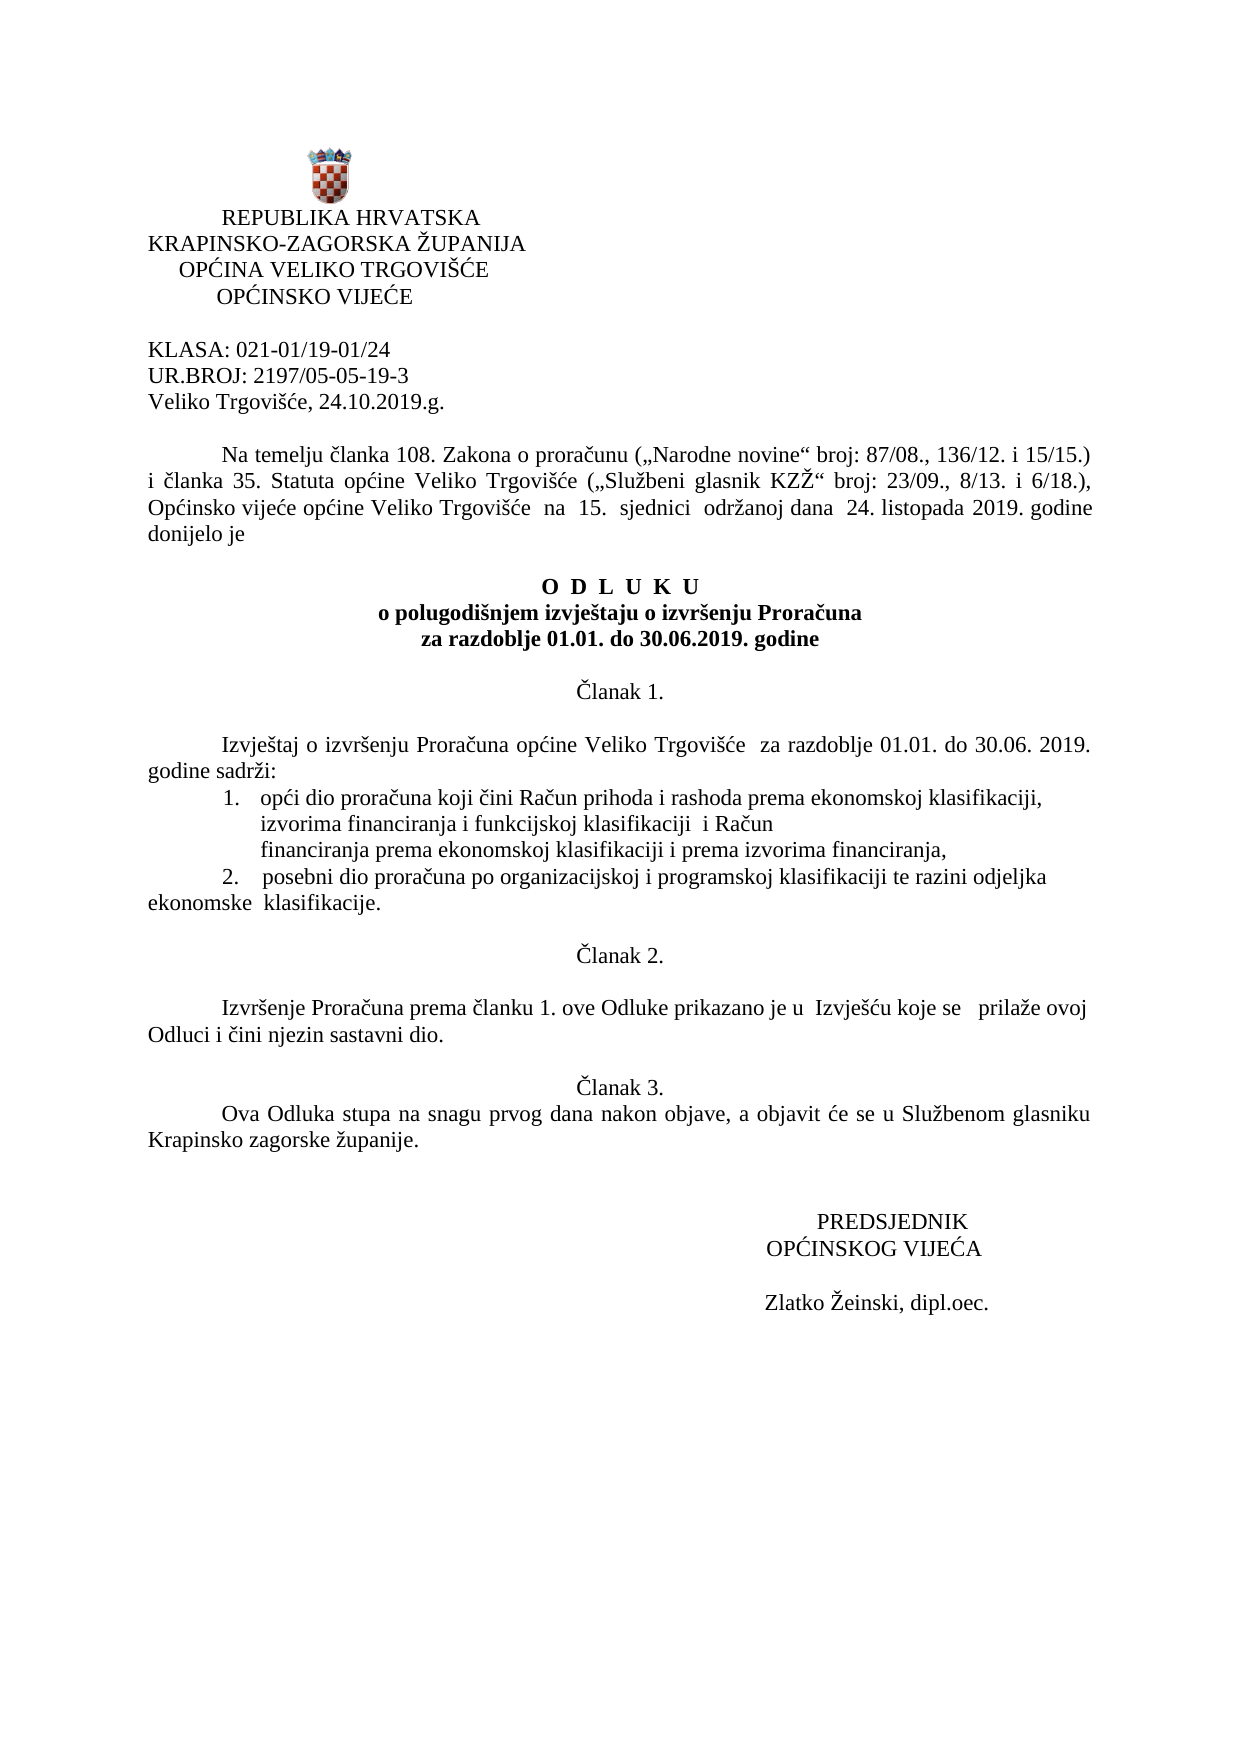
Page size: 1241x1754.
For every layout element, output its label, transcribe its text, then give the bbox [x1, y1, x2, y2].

text OPĆINSKO VIJEĆE [148, 283, 1093, 336]
text Članak 3. [148, 1073, 1093, 1100]
picture [307, 147, 352, 204]
list opći dio proračuna koji čini Račun prihoda i rashoda prema ekonomskoj klasifikaciji, izvorima financiranja i funkcijskoj klasifikaciji i Račun [223, 784, 1093, 836]
text Izvještaj o izvršenju Proračuna općine Veliko Trgovišće za razdoblje 01.01. do 30.06. 2019. godine sadrži: [148, 731, 1093, 784]
text Izvršenje Proračuna prema članku 1. ove Odluke prikazano je u Izvješću koje se prilaže ovoj Odluci i čini njezin sastavni dio. [148, 994, 1093, 1047]
text Članak 2. [148, 942, 1093, 968]
text UR.BROJ: 2197/05-05-19-3 [148, 362, 1093, 388]
text Na temelju članka 108. Zakona o proračunu („Narodne novine“ broj: 87/08., 136/12. i 15/15.) i članka 35. Statuta općine Veliko Trgovišće („Službeni glasnik KZŽ“ broj: 23/09., 8/13. i 6/18.), Općinsko vijeće općine Veliko Trgovišće na 15. sjednici održanoj dana 24. listopada 2019. godine donijelo je [148, 441, 1093, 546]
text KRAPINSKO-ZAGORSKA ŽUPANIJA [148, 230, 1093, 257]
text OPĆINSKOG VIJEĆA [664, 1235, 1093, 1261]
text Veliko Trgovišće, 24.10.2019.g. [148, 388, 1093, 415]
text PREDSJEDNIK [295, 1179, 1093, 1235]
text Zlatko Žeinski, dipl.oec. [148, 1261, 1093, 1316]
text REPUBLIKA HRVATSKA [148, 204, 1093, 230]
text o polugodišnjem izvještaju o izvršenju Proračuna [148, 599, 1093, 626]
text za razdoblje 01.01. do 30.06.2019. godine [148, 626, 1093, 652]
text 2. posebni dio proračuna po organizacijskoj i programskoj klasifikaciji te razini odjeljka ekonomske klasifikacije. [148, 863, 1093, 942]
text Članak 1. [148, 678, 1093, 704]
text O D L U K U [148, 573, 1093, 599]
text KLASA: 021-01/19-01/24 [148, 336, 1093, 362]
text OPĆINA VELIKO TRGOVIŠĆE [148, 257, 1093, 283]
list financiranja prema ekonomskoj klasifikaciji i prema izvorima financiranja, [260, 836, 1093, 863]
text Ova Odluka stupa na snagu prvog dana nakon objave, a objavit će se u Službenom glasniku Krapinsko zagorske županije. [148, 1100, 1093, 1153]
